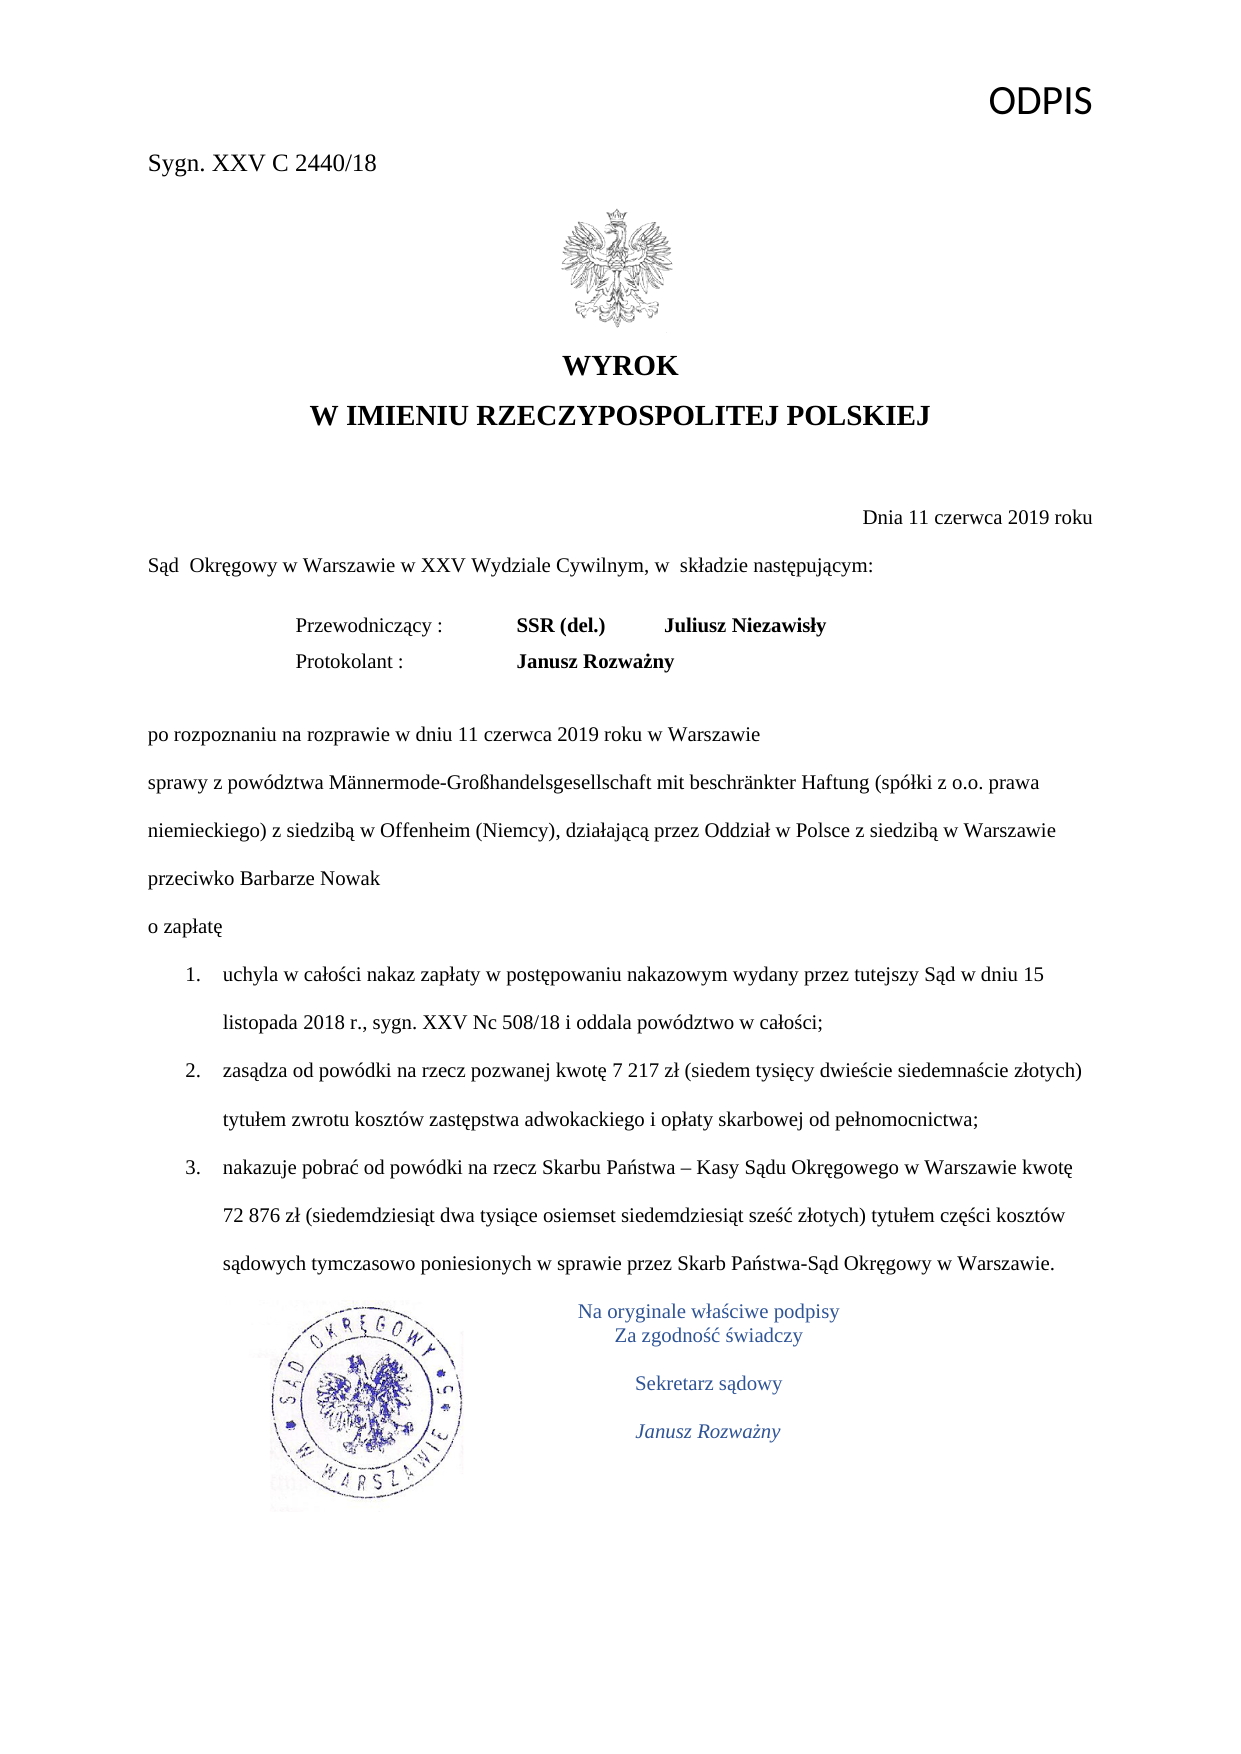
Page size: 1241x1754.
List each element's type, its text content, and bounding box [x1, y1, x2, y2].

text Sygn. XXV C 2440/18 [148, 148, 1093, 176]
text Na oryginale właściwe podpisy Za zgodność świadczy [325, 1299, 1093, 1371]
picture [217, 1300, 511, 1512]
text o zapłatę [148, 914, 1093, 938]
text po rozpoznaniu na rozprawie w dniu 11 czerwca 2019 roku w Warszawie [148, 721, 1093, 746]
text Sąd Okręgowy w Warszawie w XXV Wydziale Cywilnym, w składzie następującym: [148, 553, 1093, 577]
list zasądza od powódki na rzecz pozwanej kwotę 7 217 zł (siedem tysięcy dwieście siedemnaście złotych) tytułem zwrotu kosztów zastępstwa adwokackiego i opłaty skarbowej od pełnomocnictwa; [185, 1058, 1093, 1131]
text Przewodniczący : SSR (del.) Juliusz Niezawisły [295, 613, 1093, 637]
list nakazuje pobrać od powódki na rzecz Skarbu Państwa – Kasy Sądu Okręgowego w Warszawie kwotę 72 876 zł (siedemdziesiąt dwa tysiące osiemset siedemdziesiąt sześć złotych) tytułem części kosztów sądowych tymczasowo poniesionych w sprawie przez Skarb Państwa-Sąd Okręgowy w Warszawie. [185, 1154, 1093, 1275]
picture [534, 195, 707, 336]
text Protokolant : Janusz Rozważny [295, 649, 1093, 673]
text WYROK W IMIENIU RZECZYPOSPOLITEJ POLSKIEJ [148, 348, 1093, 431]
text Sekretarz sądowy [511, 1371, 1093, 1395]
text sprawy z powództwa Männermode-Großhandelsgesellschaft mit beschränkter Haftung (spółki z o.o. prawa niemieckiego) z siedzibą w Offenheim (Niemcy), działającą przez Oddział w Polsce z siedzibą w Warszawie przeciwko Barbarze Nowak [148, 769, 1093, 890]
list uchyla w całości nakaz zapłaty w postępowaniu nakazowym wydany przez tutejszy Sąd w dniu 15 listopada 2018 r., sygn. XXV Nc 508/18 i oddala powództwo w całości; [185, 962, 1093, 1034]
text Dnia 11 czerwca 2019 roku [148, 505, 1093, 529]
text Janusz Rozważny [511, 1419, 1093, 1443]
